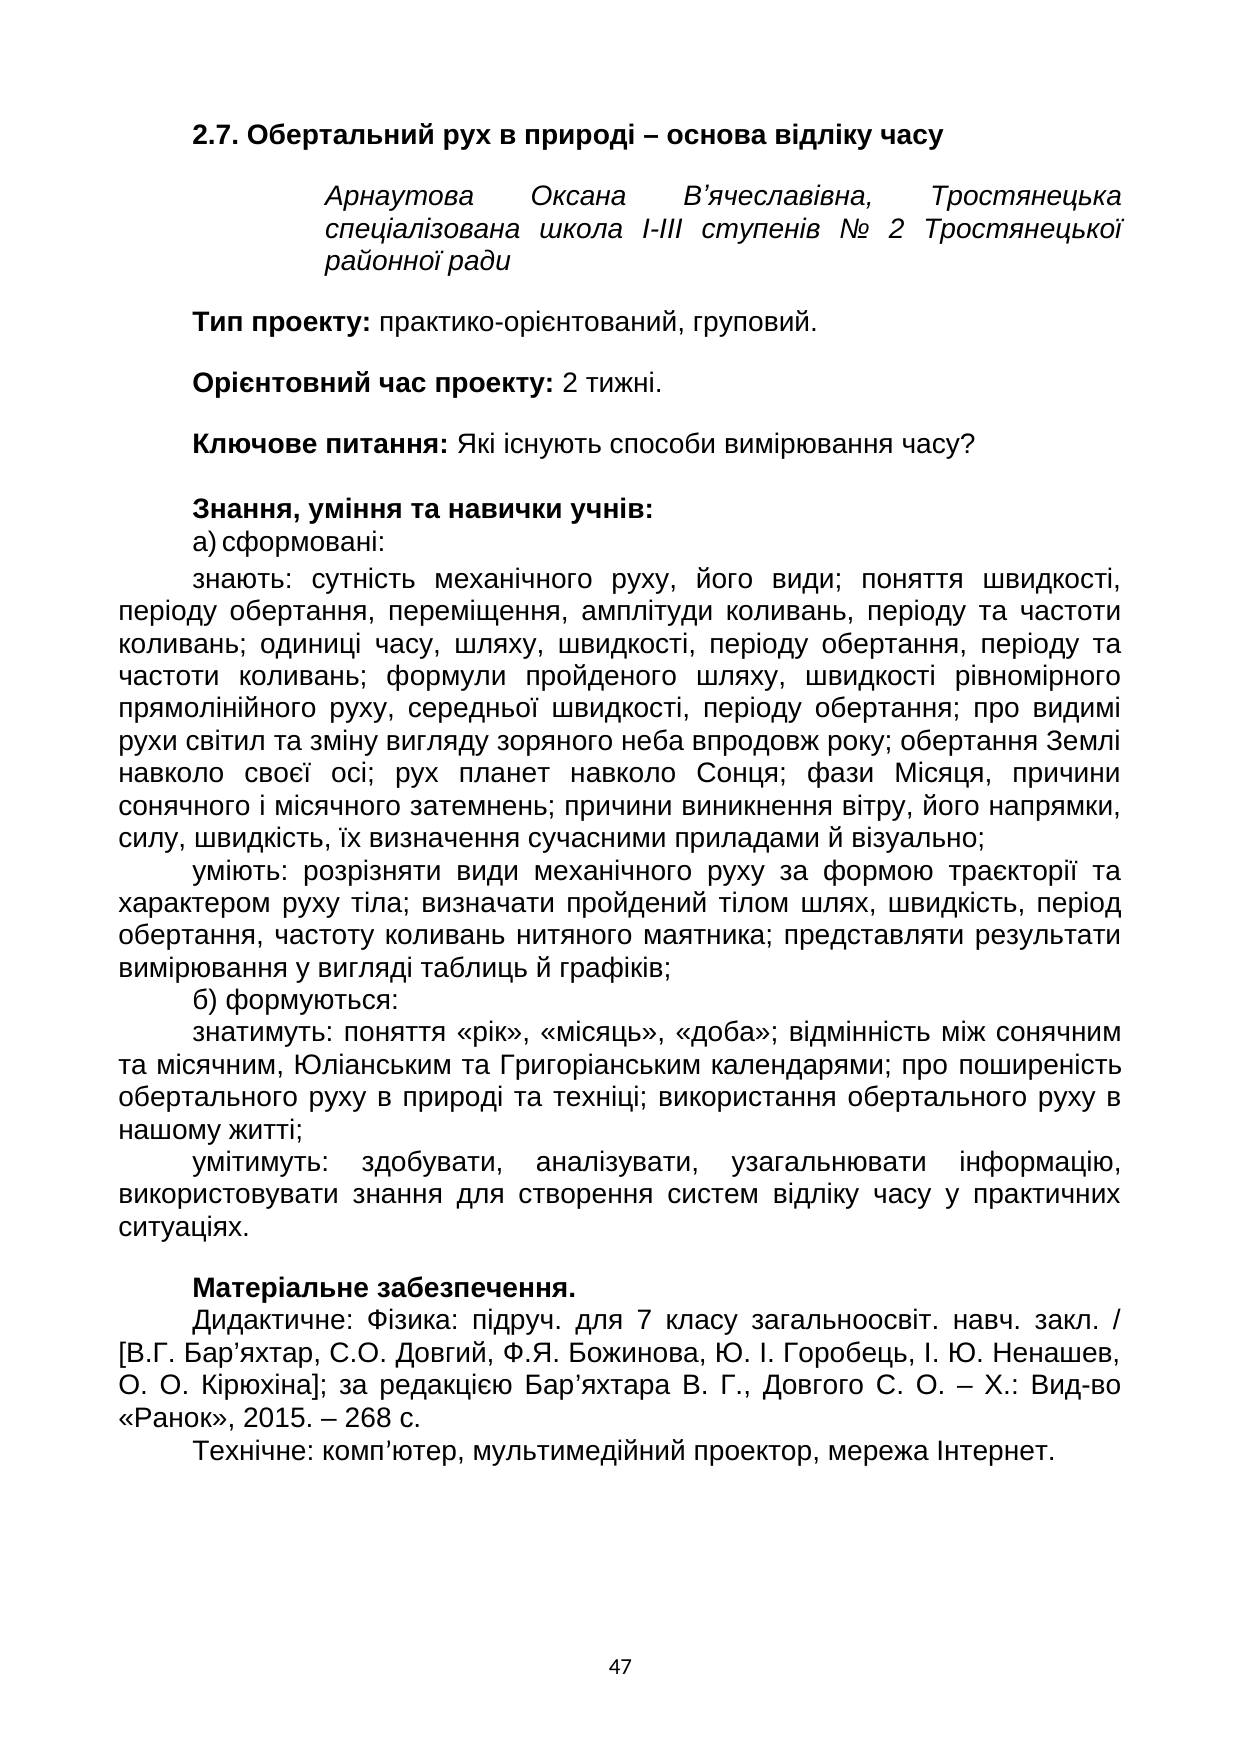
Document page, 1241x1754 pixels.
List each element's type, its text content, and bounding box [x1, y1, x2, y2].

list умітимуть: здобувати, аналізувати, узагальнювати інформацію, використовувати знання для створення систем відліку часу у практичних ситуаціях. [118, 1145, 1122, 1242]
list знають: сутність механічного руху, його види; поняття швидкості, періоду обертання, переміщення, амплітуди коливань, періоду та частоти коливань; одиниці часу, шляху, швидкості, періоду обертання, періоду та частоти коливань; формули пройденого шляху, швидкості рівномірного прямолінійного руху, середньої швидкості, періоду обертання; про видимі рухи світил та зміну вигляду зоряного неба впродовж року; обертання Землі навколо своєї осі; рух планет навколо Сонця; фази Місяця, причини сонячного і місячного затемнень; причини виникнення вітру, його напрямки, силу, швидкість, їх визначення сучасними приладами й візуально; [118, 562, 1122, 853]
text Знання, уміння та навички учнів: [118, 492, 1122, 525]
text 2.7. Обертальний рух в природі – основа відліку часу [118, 118, 1122, 151]
text Арнаутова Оксана Вʼячеславівна, Тростянецька спеціалізована школа І-ІІІ ступенів № 2 Тростянецької районної ради [325, 179, 1122, 276]
list знатимуть: поняття «рік», «місяць», «доба»; відмінність між сонячним та місячним, Юліанським та Григоріанським календарями; про поширеність обертального руху в природі та техніці; використання обертального руху в нашому житті; [118, 1015, 1122, 1145]
list Технічне: компʼютер, мультимедійний проектор, мережа Інтернет. [118, 1433, 1122, 1467]
text Ключове питання: Які існують способи вимірювання часу? [118, 427, 1122, 460]
text Матеріальне забезпечення. [118, 1271, 1122, 1303]
list б) формуються: [192, 983, 1122, 1015]
list сформовані: [192, 525, 1122, 557]
text Тип проекту: практико-орієнтований, груповий. [118, 305, 1122, 338]
list уміють: розрізняти види механічного руху за формою траєкторії та характером руху тіла; визначати пройдений тілом шлях, швидкість, період обертання, частоту коливань нитяного маятника; представляти результати вимірювання у вигляді таблиць й графіків; [118, 853, 1122, 983]
text Дидактичне: Фізика: підруч. для 7 класу загальноосвіт. навч. закл. / [В.Г. Бар’яхтар, С.О. Довгий, Ф.Я. Божинова, Ю. І. Горобець, І. Ю. Ненашев, О. О. Кірюхіна]; за редакцією Бар’яхтара В. Г., Довгого С. О. – Х.: Вид-во «Ранок», 2015. – 268 с. [118, 1303, 1122, 1433]
text Орієнтовний час проекту: 2 тижні. [118, 366, 1122, 399]
